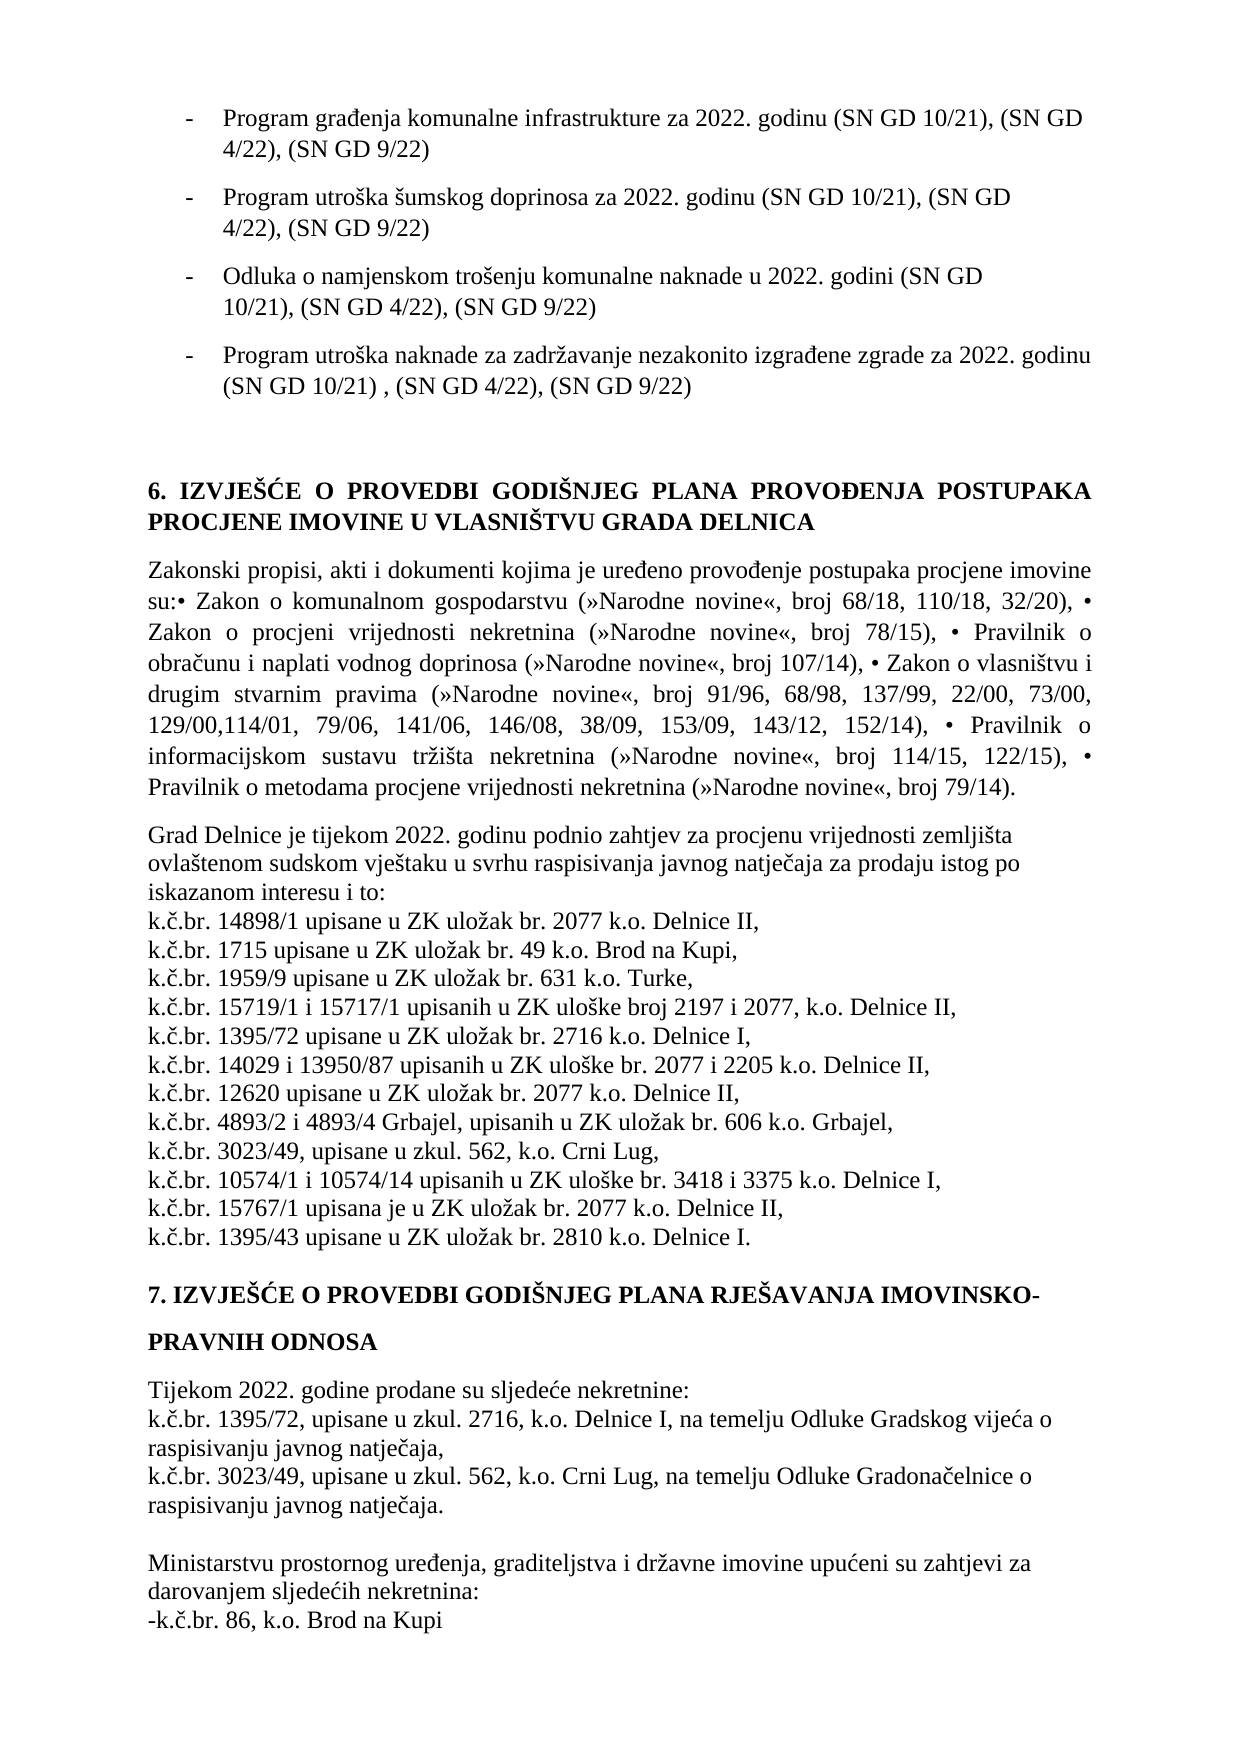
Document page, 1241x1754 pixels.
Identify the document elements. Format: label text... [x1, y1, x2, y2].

text -k.č.br. 86, k.o. Brod na Kupi [148, 1605, 1093, 1634]
text Zakonski propisi, akti i dokumenti kojima je uređeno provođenje postupaka procjene imovine su:• Zakon o komunalnom gospodarstvu (»Narodne novine«, broj 68/18, 110/18, 32/20), • Zakon o procjeni vrijednosti nekretnina (»Narodne novine«, broj 78/15), • Pravilnik o obračunu i naplati vodnog doprinosa (»Narodne novine«, broj 107/14), • Zakon o vlasništvu i drugim stvarnim pravima (»Narodne novine«, broj 91/96, 68/98, 137/99, 22/00, 73/00, 129/00,114/01, 79/06, 141/06, 146/08, 38/09, 153/09, 143/12, 152/14), • Pravilnik o informacijskom sustavu tržišta nekretnina (»Narodne novine«, broj 114/15, 122/15), • Pravilnik o metodama procjene vrijednosti nekretnina (»Narodne novine«, broj 79/14). [148, 555, 1093, 801]
text k.č.br. 1395/72, upisane u zkul. 2716, k.o. Delnice I, na temelju Odluke Gradskog vijeća o [148, 1404, 1093, 1433]
list Program građenja komunalne infrastrukture za 2022. godinu (SN GD 10/21), (SN GD 4/22), (SN GD 9/22) [185, 103, 1093, 163]
text k.č.br. 15767/1 upisana je u ZK uložak br. 2077 k.o. Delnice II, [148, 1193, 1093, 1222]
text k.č.br. 14898/1 upisane u ZK uložak br. 2077 k.o. Delnice II, [148, 906, 1093, 935]
text k.č.br. 15719/1 i 15717/1 upisanih u ZK uloške broj 2197 i 2077, k.o. Delnice II, [148, 992, 1093, 1021]
text k.č.br. 1395/43 upisane u ZK uložak br. 2810 k.o. Delnice I. [148, 1222, 1093, 1251]
text k.č.br. 10574/1 i 10574/14 upisanih u ZK uloške br. 3418 i 3375 k.o. Delnice I, [148, 1165, 1093, 1193]
text raspisivanju javnog natječaja, [148, 1433, 1093, 1461]
text 6. IZVJEŠĆE O PROVEDBI GODIŠNJEG PLANA PROVOĐENJA POSTUPAKA PROCJENE IMOVINE U VLASNIŠTVU GRADA DELNICA [148, 476, 1093, 536]
text Ministarstvu prostornog uređenja, graditeljstva i državne imovine upućeni su zahtjevi za darovanjem sljedećih nekretnina: [148, 1548, 1093, 1605]
list Odluka o namjenskom trošenju komunalne naknade u 2022. godini (SN GD 10/21), (SN GD 4/22), (SN GD 9/22) [185, 261, 1093, 321]
text PRAVNIH ODNOSA [148, 1327, 1093, 1356]
text k.č.br. 1395/72 upisane u ZK uložak br. 2716 k.o. Delnice I, [148, 1021, 1093, 1050]
text k.č.br. 14029 i 13950/87 upisanih u ZK uloške br. 2077 i 2205 k.o. Delnice II, [148, 1050, 1093, 1078]
text Tijekom 2022. godine prodane su sljedeće nekretnine: [148, 1375, 1093, 1404]
text k.č.br. 4893/2 i 4893/4 Grbajel, upisanih u ZK uložak br. 606 k.o. Grbajel, [148, 1107, 1093, 1136]
text raspisivanju javnog natječaja. [148, 1490, 1093, 1519]
text Grad Delnice je tijekom 2022. godinu podnio zahtjev za procjenu vrijednosti zemljišta ovlaštenom sudskom vještaku u svrhu raspisivanja javnog natječaja za prodaju istog po iskazanom interesu i to: [148, 820, 1093, 906]
text k.č.br. 3023/49, upisane u zkul. 562, k.o. Crni Lug, na temelju Odluke Gradonačelnice o [148, 1461, 1093, 1490]
list Program utroška šumskog doprinosa za 2022. godinu (SN GD 10/21), (SN GD 4/22), (SN GD 9/22) [185, 182, 1093, 242]
text k.č.br. 1959/9 upisane u ZK uložak br. 631 k.o. Turke, [148, 963, 1093, 992]
text 7. IZVJEŠĆE O PROVEDBI GODIŠNJEG PLANA RJEŠAVANJA IMOVINSKO- [148, 1280, 1093, 1308]
list Program utroška naknade za zadržavanje nezakonito izgrađene zgrade za 2022. godinu (SN GD 10/21) , (SN GD 4/22), (SN GD 9/22) [185, 340, 1093, 399]
text k.č.br. 12620 upisane u ZK uložak br. 2077 k.o. Delnice II, [148, 1078, 1093, 1107]
text k.č.br. 1715 upisane u ZK uložak br. 49 k.o. Brod na Kupi, [148, 935, 1093, 963]
text k.č.br. 3023/49, upisane u zkul. 562, k.o. Crni Lug, [148, 1136, 1093, 1165]
